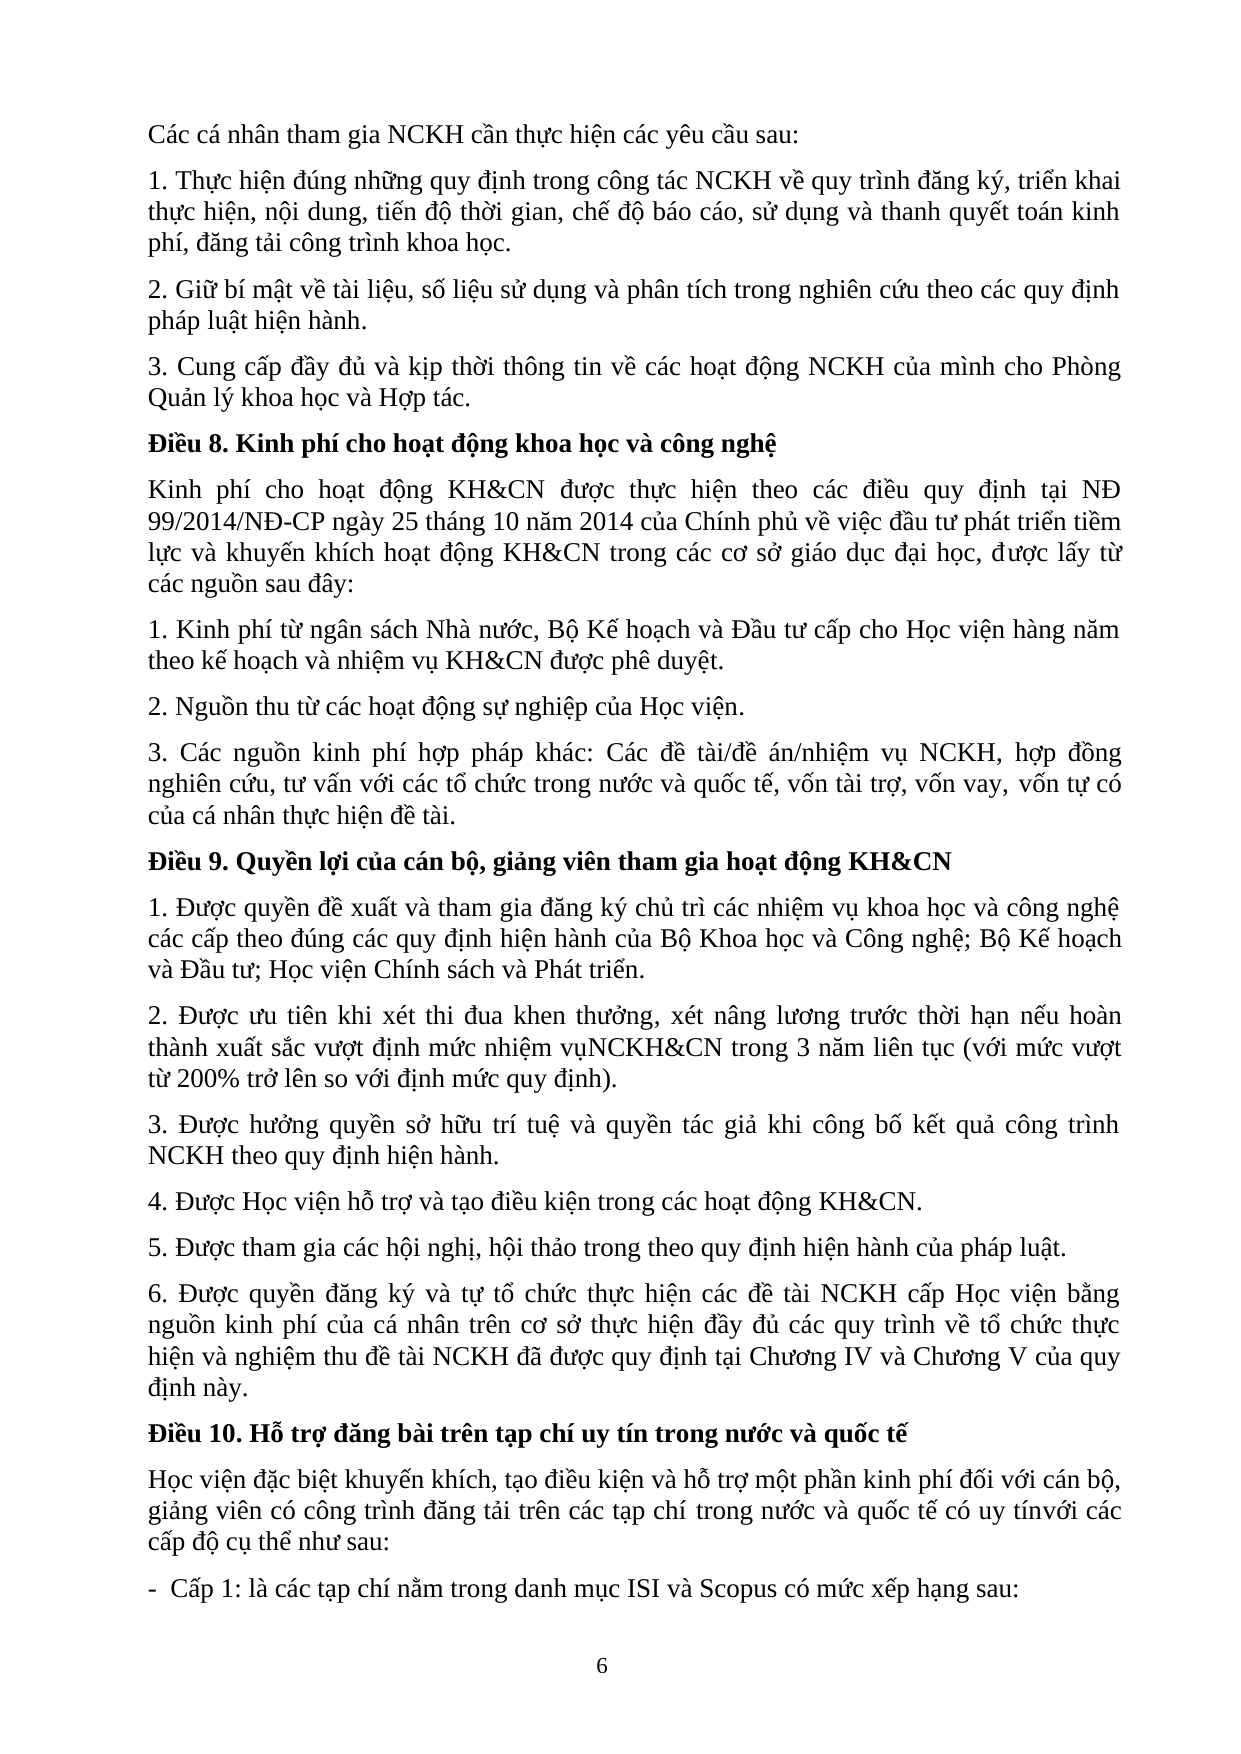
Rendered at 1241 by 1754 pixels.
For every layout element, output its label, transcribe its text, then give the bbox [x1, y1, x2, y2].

text 5. Được tham gia các hội nghị, hội thảo trong theo quy định hiện hành của pháp luật. [148, 1231, 1122, 1262]
text - Cấp 1: là các tạp chí nằm trong danh mục ISI và Scopus có mức xếp hạng sau: [148, 1572, 1122, 1603]
text Các cá nhân tham gia NCKH cần thực hiện các yêu cầu sau: [148, 118, 1122, 149]
text 4. Được Học viện hỗ trợ và tạo điều kiện trong các hoạt động KH&CN. [148, 1185, 1122, 1216]
text 1. Kinh phí từ ngân sách Nhà nước, Bộ Kế hoạch và Đầu tư cấp cho Học viện hàng năm theo kế hoạch và nhiệm vụ KH&CN được phê duyệt. [148, 613, 1122, 675]
text Học viện đặc biệt khuyến khích, tạo điều kiện và hỗ trợ một phần kinh phí đối với cán bộ, giảng viên có công trình đăng tải trên các tạp chí trong nước và quốc tế có uy tínvới các cấp độ cụ thể như sau: [148, 1463, 1122, 1557]
text 3. Cung cấp đầy đủ và kịp thời thông tin về các hoạt động NCKH của mình cho Phòng Quản lý khoa học và Hợp tác. [148, 350, 1122, 412]
text 3. Các nguồn kinh phí hợp pháp khác: Các đề tài/đề án/nhiệm vụ NCKH, hợp đồng nghiên cứu, tư vấn với các tổ chức trong nước và quốc tế, vốn tài trợ, vốn vay, vốn tự có của cá nhân thực hiện đề tài. [148, 736, 1122, 830]
text 1. Được quyền đề xuất và tham gia đăng ký chủ trì các nhiệm vụ khoa học và công nghệ các cấp theo đúng các quy định hiện hành của Bộ Khoa học và Công nghệ; Bộ Kế hoạch và Đầu tư; Học viện Chính sách và Phát triển. [148, 891, 1122, 984]
text 2. Giữ bí mật về tài liệu, số liệu sử dụng và phân tích trong nghiên cứu theo các quy định pháp luật hiện hành. [148, 273, 1122, 335]
text Điều 10. Hỗ trợ đăng bài trên tạp chí uy tín trong nước và quốc tế [148, 1417, 1122, 1448]
text 6. Được quyền đăng ký và tự tổ chức thực hiện các đề tài NCKH cấp Học viện bằng nguồn kinh phí của cá nhân trên cơ sở thực hiện đầy đủ các quy trình về tổ chức thực hiện và nghiệm thu đề tài NCKH đã được quy định tại Chương IV và Chương V của quy định này. [148, 1277, 1122, 1402]
text 3. Được hưởng quyền sở hữu trí tuệ và quyền tác giả khi công bố kết quả công trình NCKH theo quy định hiện hành. [148, 1108, 1122, 1170]
text 1. Thực hiện đúng những quy định trong công tác NCKH về quy trình đăng ký, triển khai thực hiện, nội dung, tiến độ thời gian, chế độ báo cáo, sử dụng và thanh quyết toán kinh phí, đăng tải công trình khoa học. [148, 164, 1122, 258]
text 2. Được ưu tiên khi xét thi đua khen thưởng, xét nâng lương trước thời hạn nếu hoàn thành xuất sắc vượt định mức nhiệm vụNCKH&CN trong 3 năm liên tục (với mức vượt từ 200% trở lên so với định mức quy định). [148, 999, 1122, 1093]
text 2. Nguồn thu từ các hoạt động sự nghiệp của Học viện. [148, 690, 1122, 721]
text Kinh phí cho hoạt động KH&CN được thực hiện theo các điều quy định tại NĐ 99/2014/NĐ-CP ngày 25 tháng 10 năm 2014 của Chính phủ về việc đầu tư phát triển tiềm lực và khuyến khích hoạt động KH&CN trong các cơ sở giáo dục đại học, được lấy từ các nguồn sau đây: [148, 473, 1122, 598]
text Điều 8. Kinh phí cho hoạt động khoa học và công nghệ [148, 427, 1122, 458]
text Điều 9. Quyền lợi của cán bộ, giảng viên tham gia hoạt động KH&CN [148, 845, 1122, 876]
